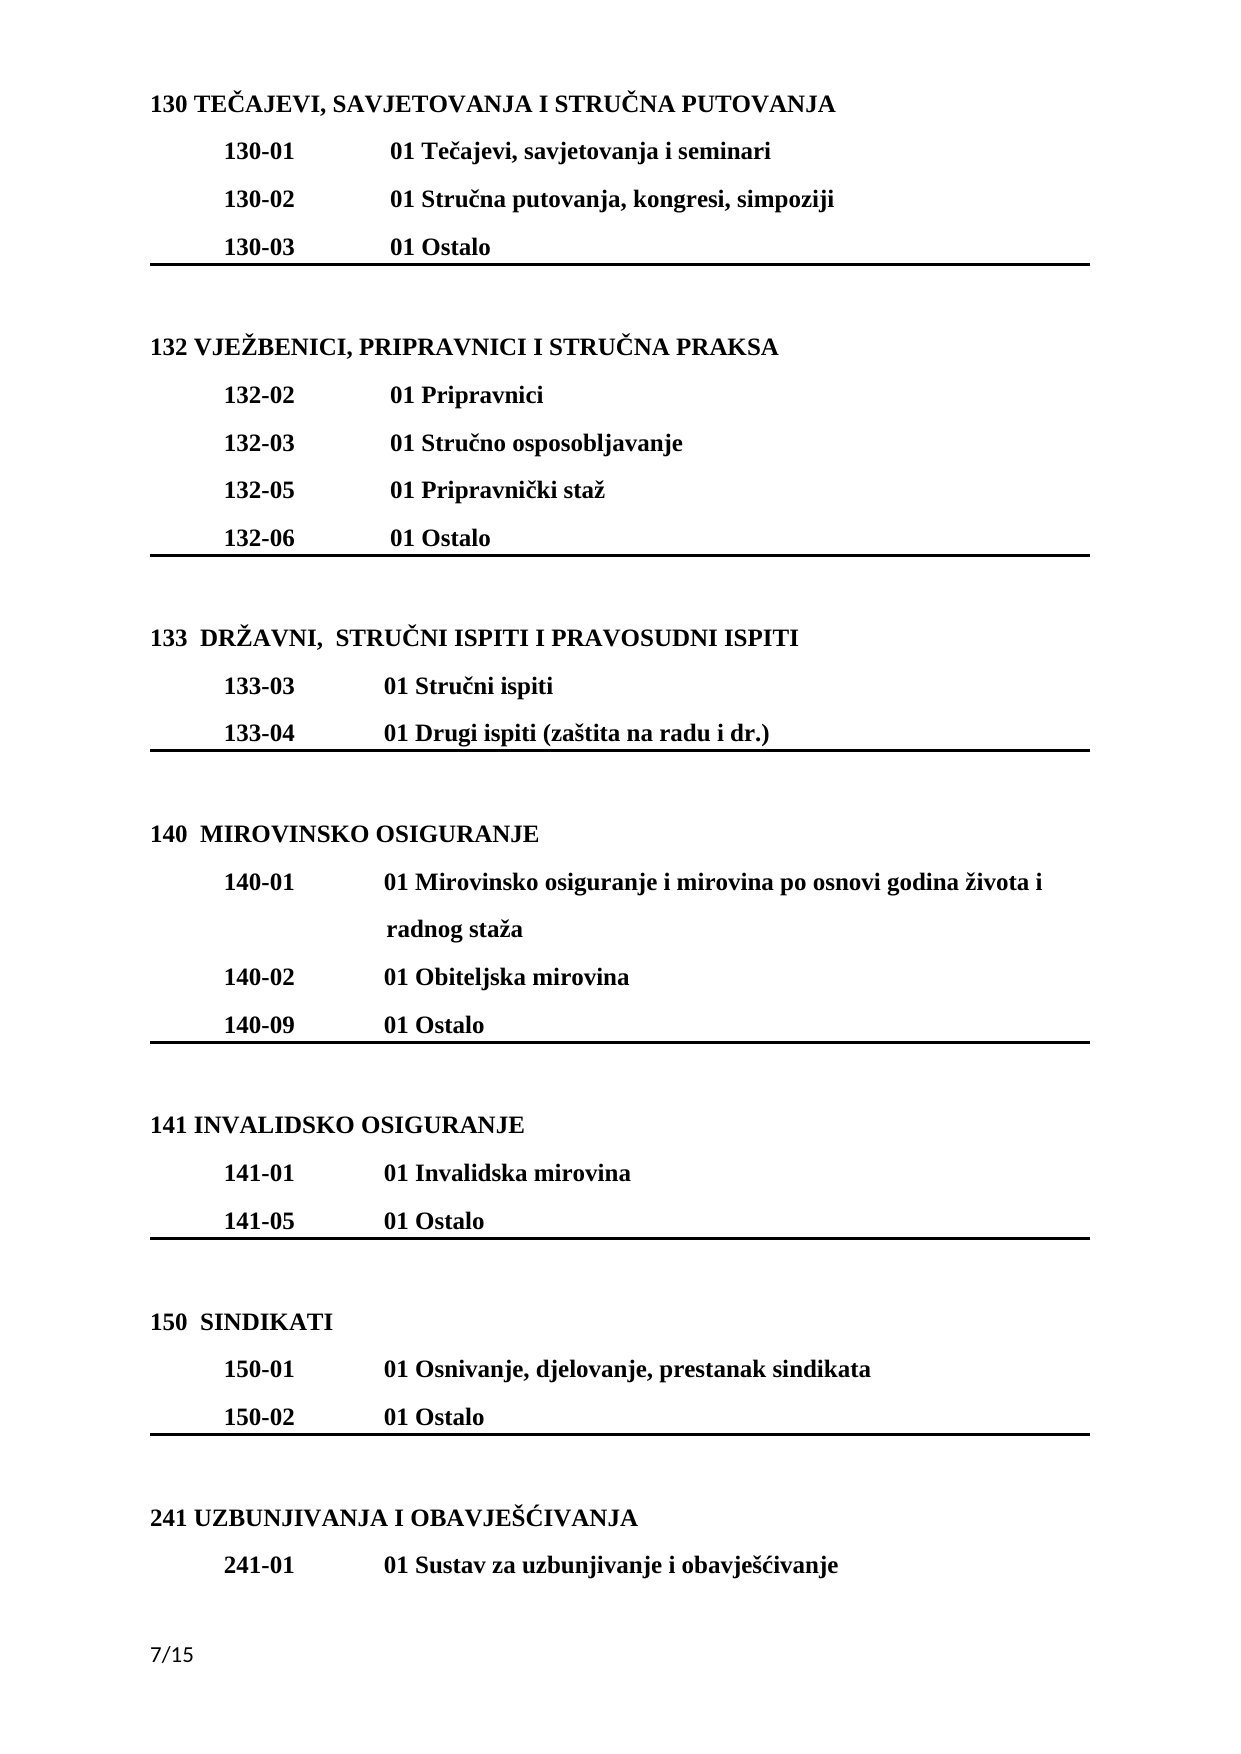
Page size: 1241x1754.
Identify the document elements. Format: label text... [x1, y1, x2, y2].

text 133 DRŽAVNI, STRUČNI ISPITI I PRAVOSUDNI ISPITI [150, 623, 1090, 652]
text 141-01 01 Invalidska mirovina [150, 1158, 1090, 1187]
text 132-02 01 Pripravnici [150, 380, 1090, 409]
text 140-09 01 Ostalo [150, 1010, 1090, 1041]
text radnog staža [150, 914, 1090, 943]
text 150-01 01 Osnivanje, djelovanje, prestanak sindikata [150, 1354, 1090, 1383]
text 140-02 01 Obiteljska mirovina [150, 962, 1090, 991]
text 141-05 01 Ostalo [150, 1206, 1090, 1237]
text 141 INVALIDSKO OSIGURANJE [150, 1111, 1090, 1139]
text 150-02 01 Ostalo [150, 1402, 1090, 1433]
text 241 UZBUNJIVANJA I OBAVJEŠĆIVANJA [150, 1503, 1090, 1531]
text 140-01 01 Mirovinsko osiguranje i mirovina po osnovi godina života i [150, 867, 1090, 896]
text 132-03 01 Stručno osposobljavanje [150, 428, 1090, 457]
text 241-01 01 Sustav za uzbunjivanje i obavješćivanje [150, 1550, 1090, 1579]
text 130-01 01 Tečajevi, savjetovanja i seminari [150, 136, 1090, 165]
text 130-02 01 Stručna putovanja, kongresi, simpoziji [150, 184, 1090, 213]
text 133-04 01 Drugi ispiti (zaštita na radu i dr.) [150, 718, 1090, 749]
text 133-03 01 Stručni ispiti [150, 671, 1090, 699]
text 140 MIROVINSKO OSIGURANJE [150, 819, 1090, 848]
text 132 VJEŽBENICI, PRIPRAVNICI I STRUČNA PRAKSA [150, 332, 1090, 361]
text 132-05 01 Pripravnički staž [150, 476, 1090, 504]
text 150 SINDIKATI [150, 1307, 1090, 1335]
text 132-06 01 Ostalo [150, 523, 1090, 554]
text 130-03 01 Ostalo [150, 232, 1090, 263]
text 130 TEČAJEVI, SAVJETOVANJA I STRUČNA PUTOVANJA [150, 89, 1090, 117]
